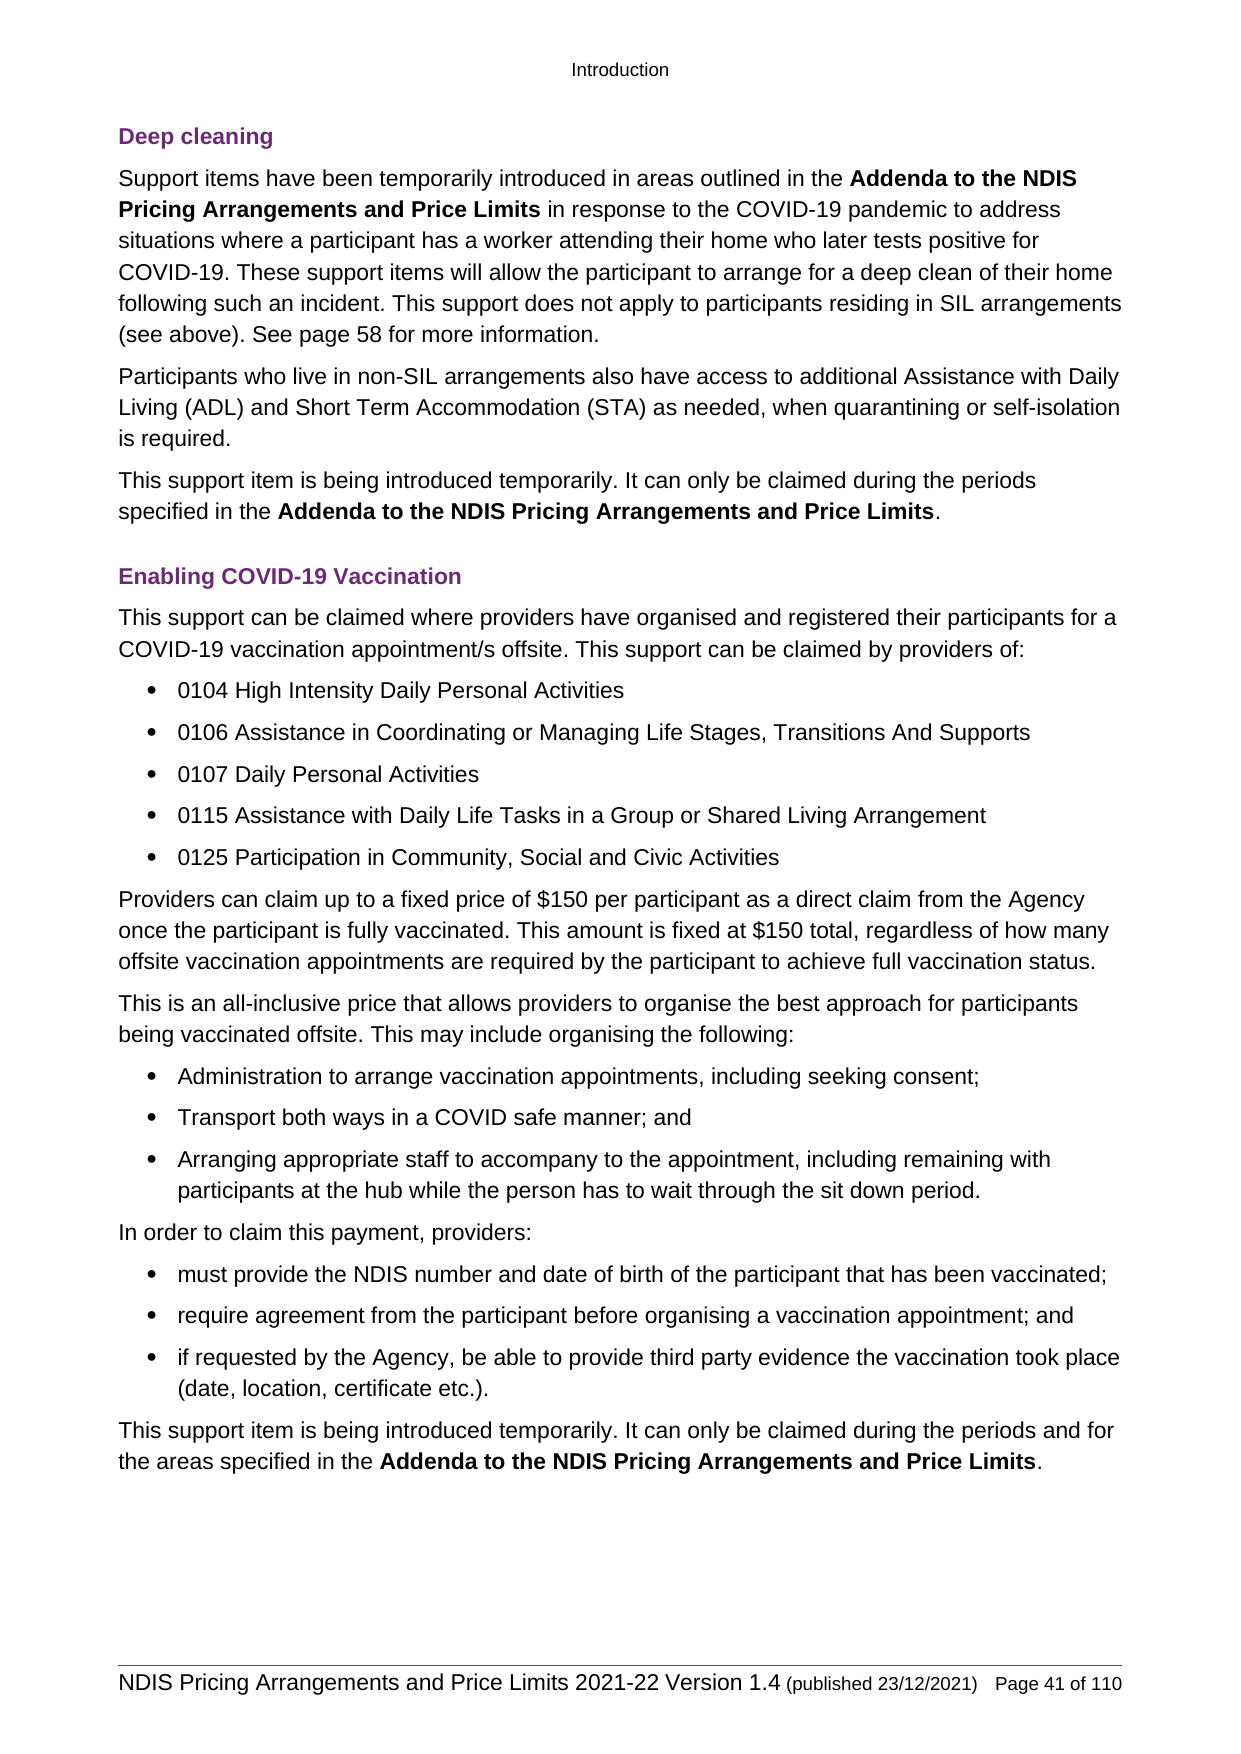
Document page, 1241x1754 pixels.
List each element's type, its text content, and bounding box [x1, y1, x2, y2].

text 0125 Participation in Community, Social and Civic Activities [148, 839, 1122, 870]
text Transport both ways in a COVID safe manner; and [148, 1099, 1122, 1131]
text This support can be claimed where providers have organised and registered their participants for a COVID-19 vaccination appointment/s offsite. This support can be claimed by providers of: [118, 599, 1122, 662]
text Support items have been temporarily introduced in areas outlined in the Addenda to the NDIS Pricing Arrangements and Price Limits in response to the COVID-19 pandemic to address situations where a participant has a worker attending their home who later tests positive for COVID-19. These support items will allow the participant to arrange for a deep clean of their home following such an incident. This support does not apply to participants residing in SIL arrangements (see above). See page 58 for more information. [118, 160, 1122, 347]
text Providers can claim up to a fixed price of $150 per participant as a direct claim from the Agency once the participant is fully vaccinated. This amount is fixed at $150 total, regardless of how many offsite vaccination appointments are required by the participant to achieve full vaccination status. [118, 881, 1122, 974]
text 0104 High Intensity Daily Personal Activities [148, 672, 1122, 703]
text Participants who live in non-SIL arrangements also have access to additional Assistance with Daily Living (ADL) and Short Term Accommodation (STA) as needed, when quarantining or self-isolation is required. [118, 358, 1122, 451]
text 0107 Daily Personal Activities [148, 756, 1122, 787]
text This support item is being introduced temporarily. It can only be claimed during the periods specified in the Addenda to the NDIS Pricing Arrangements and Price Limits. [118, 462, 1122, 524]
text require agreement from the participant before organising a vaccination appointment; and [148, 1297, 1122, 1328]
text Arranging appropriate staff to accompany to the appointment, including remaining with participants at the hub while the person has to wait through the sit down period. [148, 1141, 1122, 1203]
text must provide the NDIS number and date of birth of the participant that has been vaccinated; [148, 1256, 1122, 1287]
text In order to claim this payment, providers: [118, 1214, 1122, 1245]
text 0115 Assistance with Daily Life Tasks in a Group or Shared Living Arrangement [148, 797, 1122, 828]
subtitle Deep cleaning [118, 118, 1122, 149]
text This support item is being introduced temporarily. It can only be claimed during the periods and for the areas specified in the Addenda to the NDIS Pricing Arrangements and Price Limits. [118, 1412, 1122, 1474]
text This is an all-inclusive price that allows providers to organise the best approach for participants being vaccinated offsite. This may include organising the following: [118, 985, 1122, 1047]
text 0106 Assistance in Coordinating or Managing Life Stages, Transitions And Supports [148, 714, 1122, 745]
subtitle Enabling COVID-19 Vaccination [118, 558, 1122, 589]
text if requested by the Agency, be able to provide third party evidence the vaccination took place (date, location, certificate etc.). [148, 1339, 1122, 1401]
text Administration to arrange vaccination appointments, including seeking consent; [148, 1058, 1122, 1089]
